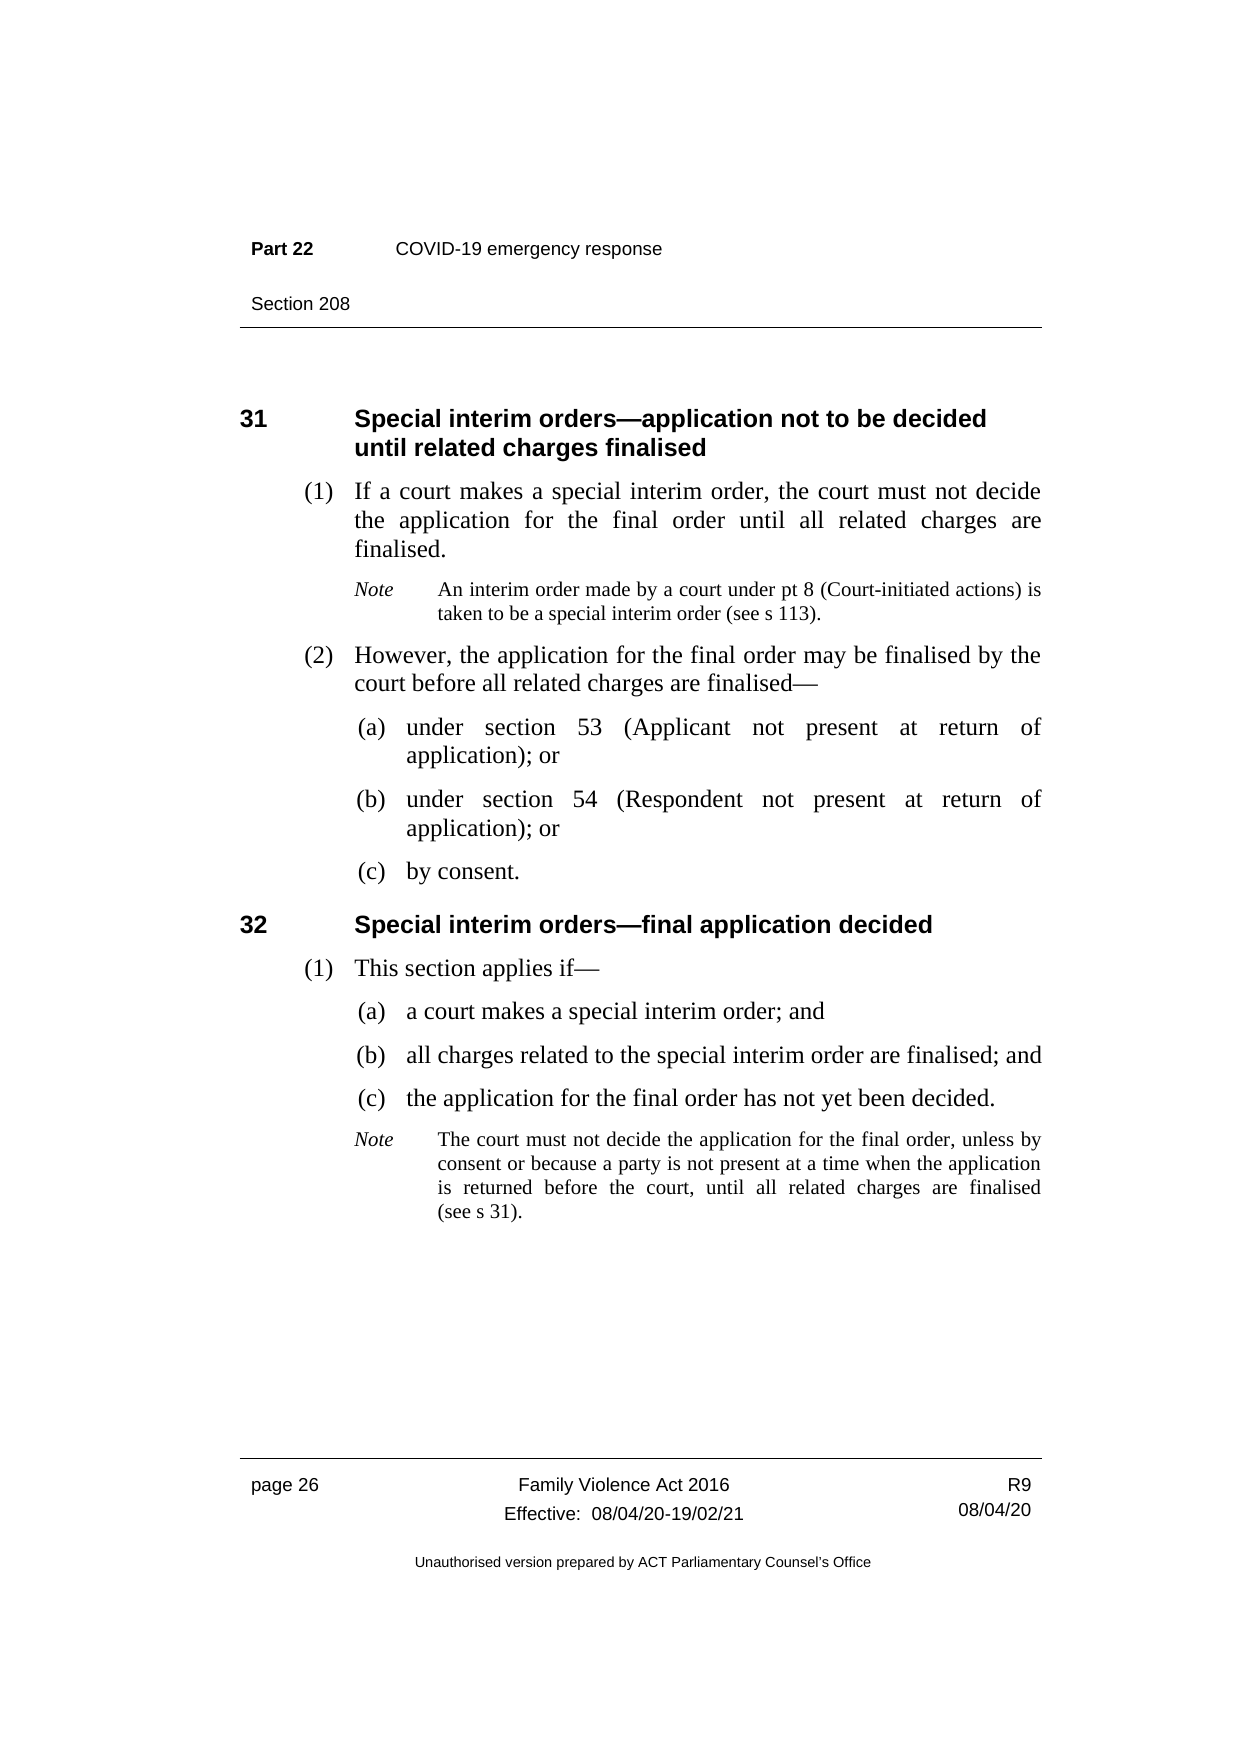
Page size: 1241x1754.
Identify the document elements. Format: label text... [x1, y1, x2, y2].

text Note An interim order made by a court under pt 8 (Court-initiated actions) is taken to be a special interim order (see s 113). [354, 577, 1042, 625]
text Note The court must not decide the application for the final order, unless by consent or because a party is not present at a time when the application is returned before the court, until all related charges are finalised (see s 31). [354, 1126, 1042, 1223]
text (c) the application for the final order has not yet been decided. [239, 1083, 1042, 1112]
text (c) by consent. [239, 856, 1042, 885]
text (1) This section applies if— [239, 953, 1042, 982]
text (b) all charges related to the special interim order are finalised; and [239, 1040, 1042, 1068]
text (1) If a court makes a special interim order, the court must not decide the application for the final order until all related charges are finalised. [239, 476, 1042, 562]
text (b) under section 54 (Respondent not present at return of application); or [239, 784, 1042, 841]
text 32 Special interim orders—final application decided [239, 910, 1042, 938]
text 31 Special interim orders—application not to be decided until related charges finalised [239, 404, 1042, 462]
text (a) under section 53 (Applicant not present at return of application); or [239, 712, 1042, 769]
text (2) However, the application for the final order may be finalised by the court before all related charges are finalised— [239, 640, 1042, 697]
text (a) a court makes a special interim order; and [239, 996, 1042, 1025]
